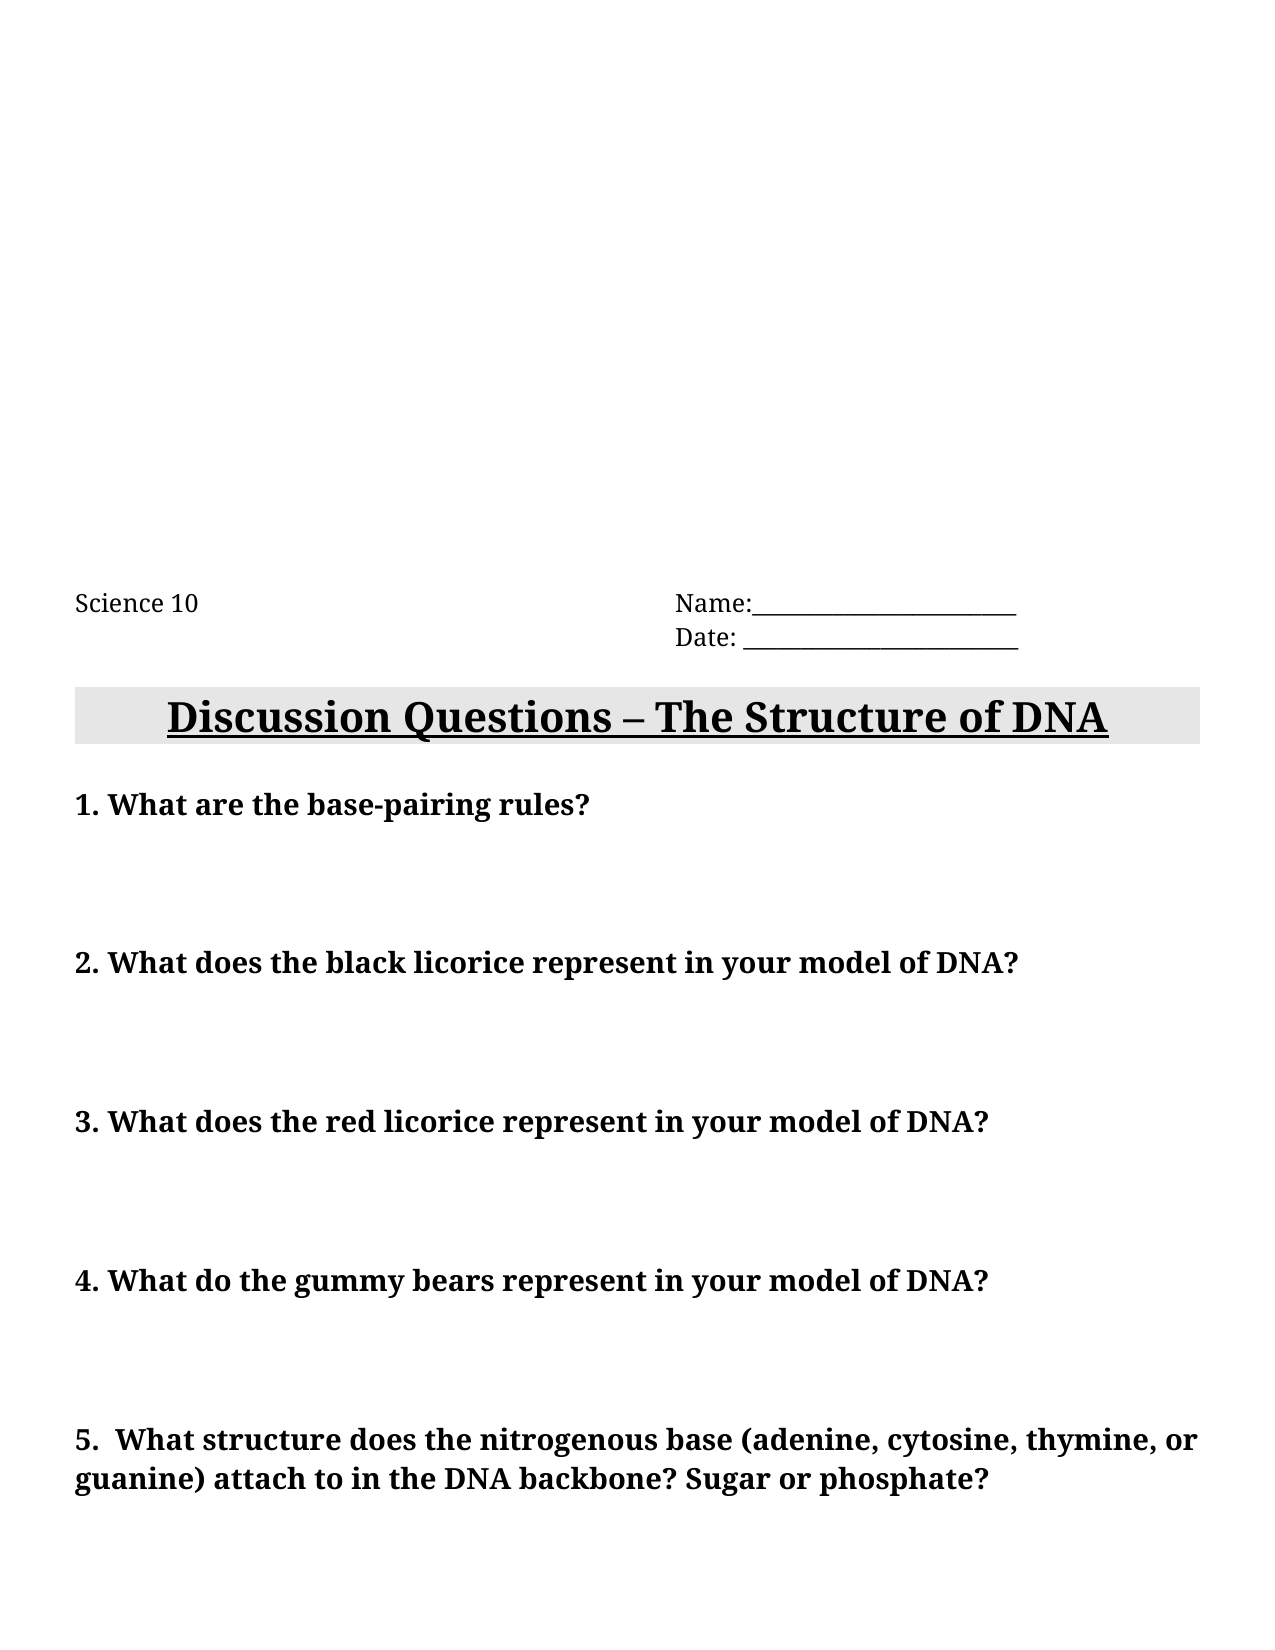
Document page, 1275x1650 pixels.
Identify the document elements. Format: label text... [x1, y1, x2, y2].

text 3. What does the red licorice represent in your model of DNA? [75, 1101, 1200, 1141]
text Date: ________________________ [75, 619, 1200, 653]
text 4. What do the gummy bears represent in your model of DNA? [75, 1260, 1200, 1300]
text 1. What are the base-pairing rules? [75, 784, 1200, 824]
text Discussion Questions – The Structure of DNA [75, 687, 1200, 744]
text Science 10 Name:_______________________ [75, 585, 1200, 619]
text 5. What structure does the nitrogenous base (adenine, cytosine, thymine, or guanine) attach to in the DNA backbone? Sugar or phosphate? [75, 1419, 1200, 1498]
text 2. What does the black licorice represent in your model of DNA? [75, 943, 1200, 982]
